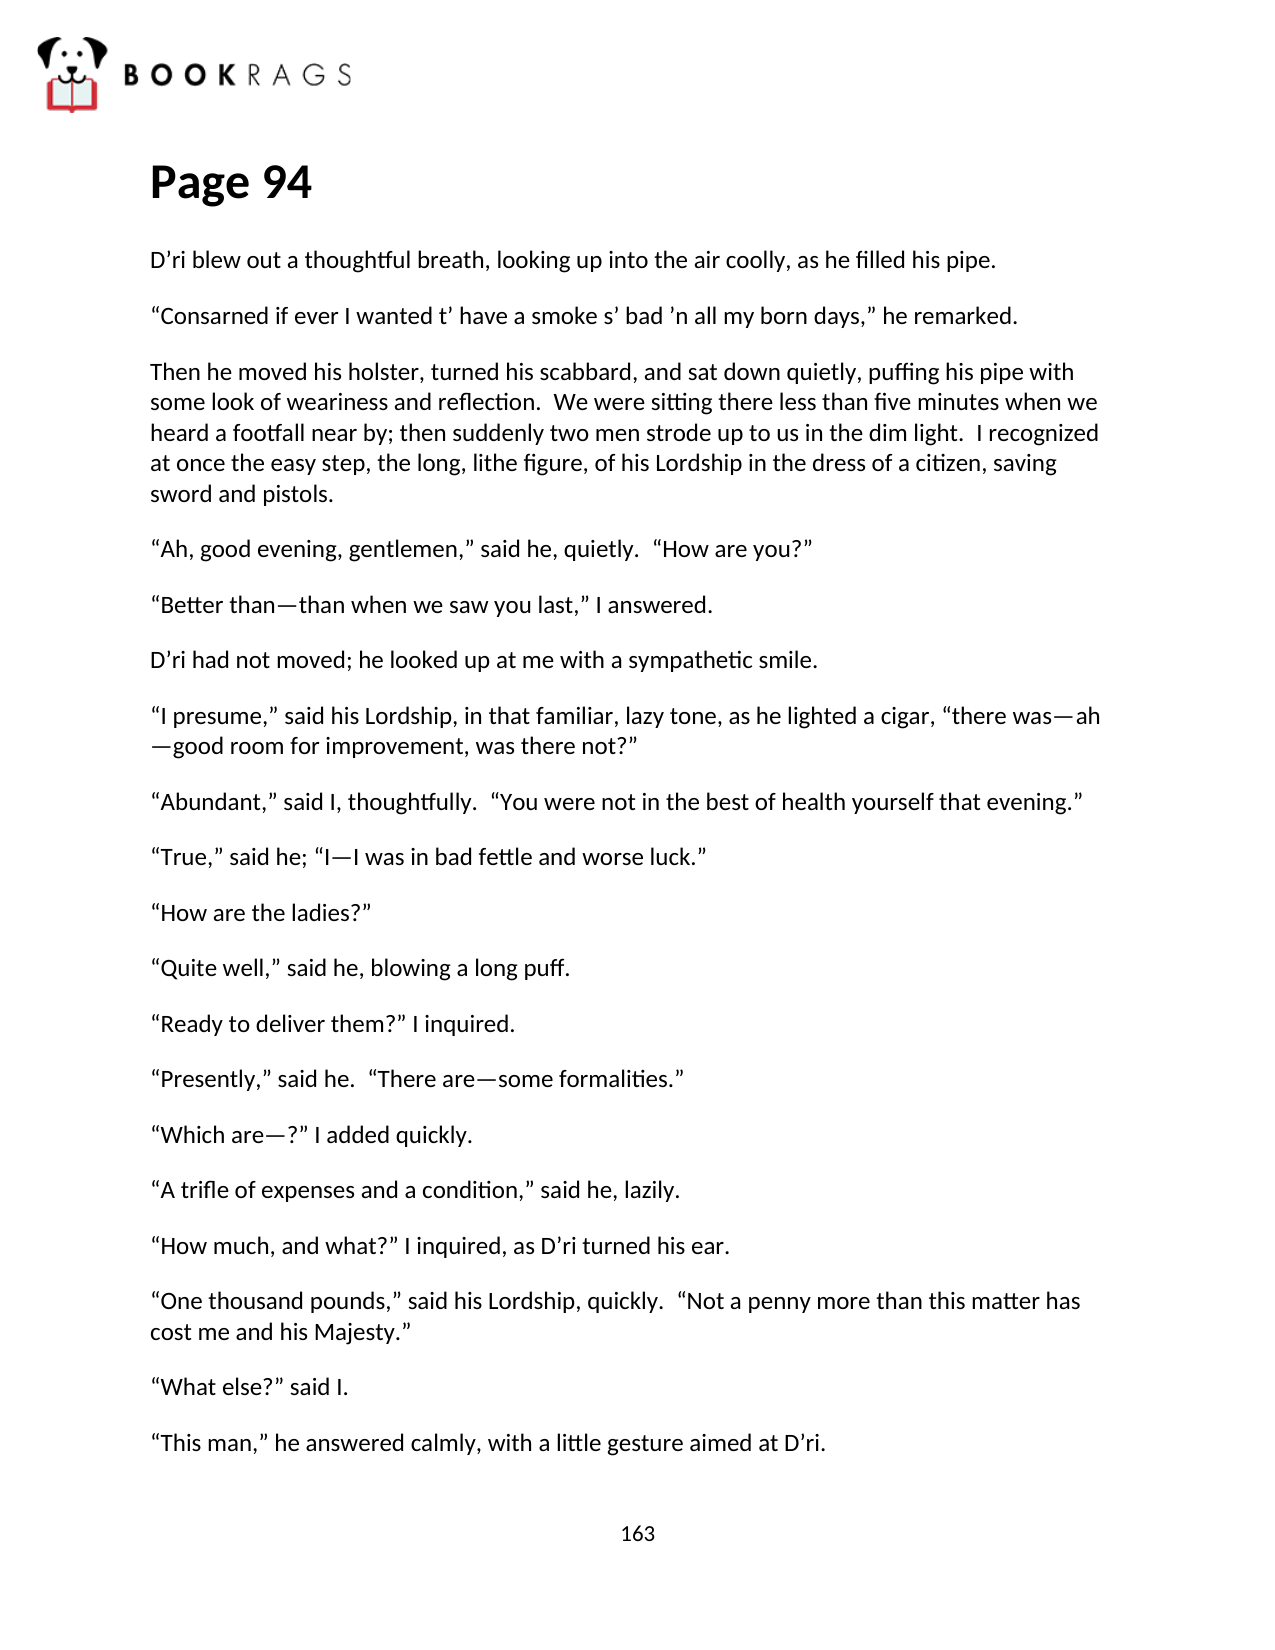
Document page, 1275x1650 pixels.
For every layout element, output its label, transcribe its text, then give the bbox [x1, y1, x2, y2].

text “Which are—?” I added quickly. [150, 1119, 1125, 1149]
text “A trifle of expenses and a condition,” said he, lazily. [150, 1174, 1125, 1205]
text “Ready to deliver them?” I inquired. [150, 1008, 1125, 1038]
text “How much, and what?” I inquired, as D’ri turned his ear. [150, 1230, 1125, 1261]
text D’ri had not moved; he looked up at me with a sympathetic smile. [150, 644, 1125, 675]
text D’ri blew out a thoughtful breath, looking up into the air coolly, as he filled his pipe. [150, 244, 1125, 275]
text “One thousand pounds,” said his Lordship, quickly. “Not a penny more than this matter has cost me and his Majesty.” [150, 1286, 1125, 1347]
text Page 94 [150, 150, 1125, 211]
text “This man,” he answered calmly, with a little gesture aimed at D’ri. [150, 1427, 1125, 1458]
picture [37, 37, 351, 113]
text “I presume,” said his Lordship, in that familiar, lazy tone, as he lighted a cigar, “there was—­ah—­good room for improvement, was there not?” [150, 700, 1125, 761]
text “True,” said he; “I—­I was in bad fettle and worse luck.” [150, 841, 1125, 872]
text “Better than—­than when we saw you last,” I answered. [150, 589, 1125, 619]
text “Quite well,” said he, blowing a long puff. [150, 952, 1125, 983]
text “Presently,” said he. “There are—­some formalities.” [150, 1063, 1125, 1094]
text “Consarned if ever I wanted t’ have a smoke s’ bad ’n all my born days,” he remarked. [150, 300, 1125, 331]
text “What else?” said I. [150, 1372, 1125, 1402]
text Then he moved his holster, turned his scabbard, and sat down quietly, puffing his pipe with some look of weariness and reflection. We were sitting there less than five minutes when we heard a footfall near by; then suddenly two men strode up to us in the dim light. I recognized at once the easy step, the long, lithe figure, of his Lordship in the dress of a citizen, saving sword and pistols. [150, 356, 1125, 508]
text “Ah, good evening, gentlemen,” said he, quietly. “How are you?” [150, 533, 1125, 564]
text “How are the ladies?” [150, 897, 1125, 927]
text “Abundant,” said I, thoughtfully. “You were not in the best of health yourself that evening.” [150, 786, 1125, 816]
